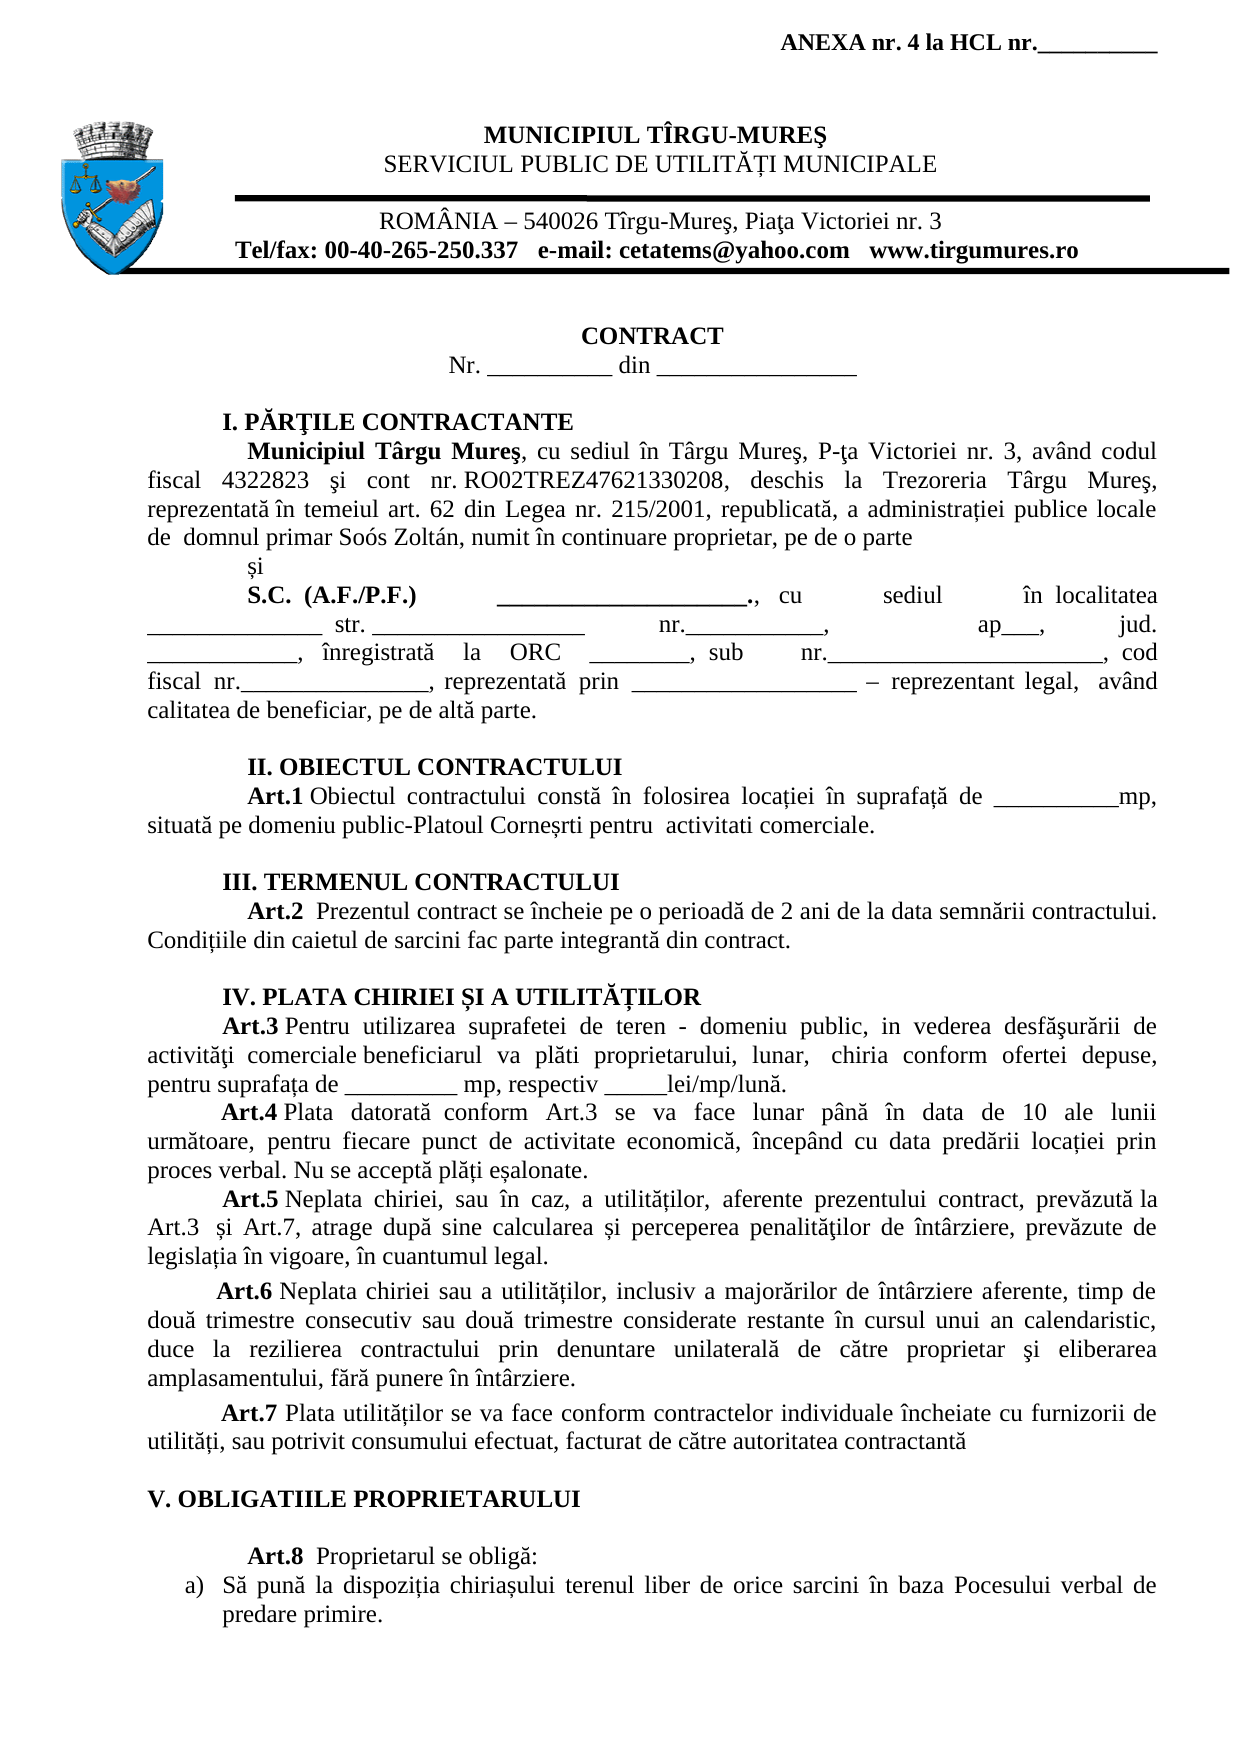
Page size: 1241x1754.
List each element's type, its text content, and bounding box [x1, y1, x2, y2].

text I. PĂRŢILE CONTRACTANTE [147, 407, 1158, 436]
text CONTRACT [147, 321, 1158, 350]
text Art.3 Pentru utilizarea suprafetei de teren - domeniu public, in vederea desfăşurării de activităţi comerciale beneficiarul va plăti proprietarului, lunar, chiria conform ofertei depuse, pentru suprafața de _________ mp, respectiv _____lei/mp/lună. [147, 1011, 1158, 1097]
text Art.6 Neplata chiriei sau a utilităților, inclusiv a majorărilor de întârziere aferente, timp de două trimestre consecutiv sau două trimestre considerate restante în cursul unui an calendaristic, duce la rezilierea contractului prin denuntare unilaterală de către proprietar şi eliberarea amplasamentului, fără punere în întârziere. [132, 1276, 1158, 1391]
text III. TERMENUL CONTRACTULUI [147, 867, 1158, 896]
text Art.1 Obiectul contractului constă în folosirea locației în suprafață de __________mp, situată pe domeniu public-Platoul Corneșrti pentru activitati comerciale. [147, 781, 1158, 839]
text ROMÂNIA – 540026 Tîrgu-Mureş, Piaţa Victoriei nr. 3 [156, 206, 1158, 235]
text și [147, 551, 1158, 580]
text Art.8 Proprietarul se obligă: [147, 1541, 1158, 1570]
text MUNICIPIUL TÎRGU-MUREŞ [147, 120, 1158, 149]
text II. OBIECTUL CONTRACTULUI [147, 752, 1158, 781]
text V. OBLIGATIILE PROPRIETARULUI [147, 1484, 1158, 1513]
text Art.2 Prezentul contract se încheie pe o perioadă de 2 ani de la data semnării contractului. Condițiile din caietul de sarcini fac parte integrantă din contract. [147, 896, 1158, 954]
text Tel/fax: 00-40-265-250.337e-mail: cetatems@yahoo.comwww.tirgumures.ro [147, 235, 1158, 264]
text S.C. (A.F./P.F.) ____________________., cu sediul în localitatea ______________ str. _________________ nr.___________, ap___, jud. ____________, înregistrată la ORC ________, sub nr.______________________, cod fiscal nr._______________, reprezentată prin __________________ – reprezentant legal, având calitatea de beneficiar, pe de altă parte. [147, 580, 1158, 724]
text Art.4 Plata datorată conform Art.3 se va face lunar până în data de 10 ale lunii următoare, pentru fiecare punct de activitate economică, începând cu data predării locației prin proces verbal. Nu se acceptă plăți eșalonate. [147, 1097, 1158, 1184]
list Să pună la dispoziția chiriașului terenul liber de orice sarcini în baza Pocesului verbal de predare primire. [184, 1570, 1158, 1628]
text IV. PLATA CHIRIEI ȘI A UTILITĂȚILOR [147, 982, 1158, 1011]
text Nr. __________ din ________________ [147, 350, 1158, 379]
text Art.7 Plata utilităților se va face conform contractelor individuale încheiate cu furnizorii de utilități, sau potrivit consumului efectuat, facturat de către autoritatea contractantă [147, 1398, 1158, 1455]
text Municipiul Târgu Mureş, cu sediul în Târgu Mureş, P-ţa Victoriei nr. 3, având codul fiscal 4322823 şi cont nr. RO02TREZ47621330208, deschis la Trezoreria Târgu Mureş, reprezentată în temeiul art. 62 din Legea nr. 215/2001, republicată, a administrației publice locale de domnul primar Soós Zoltán, numit în continuare proprietar, pe de o parte [147, 436, 1158, 551]
text Art.5 Neplata chiriei, sau în caz, a utilităților, aferente prezentului contract, prevăzută la Art.3 și Art.7, atrage după sine calcularea și perceperea penalităţilor de întârziere, prevăzute de legislația în vigoare, în cuantumul legal. [147, 1184, 1158, 1270]
text SERVICIUL PUBLIC DE UTILITĂȚI MUNICIPALE [147, 149, 1158, 177]
